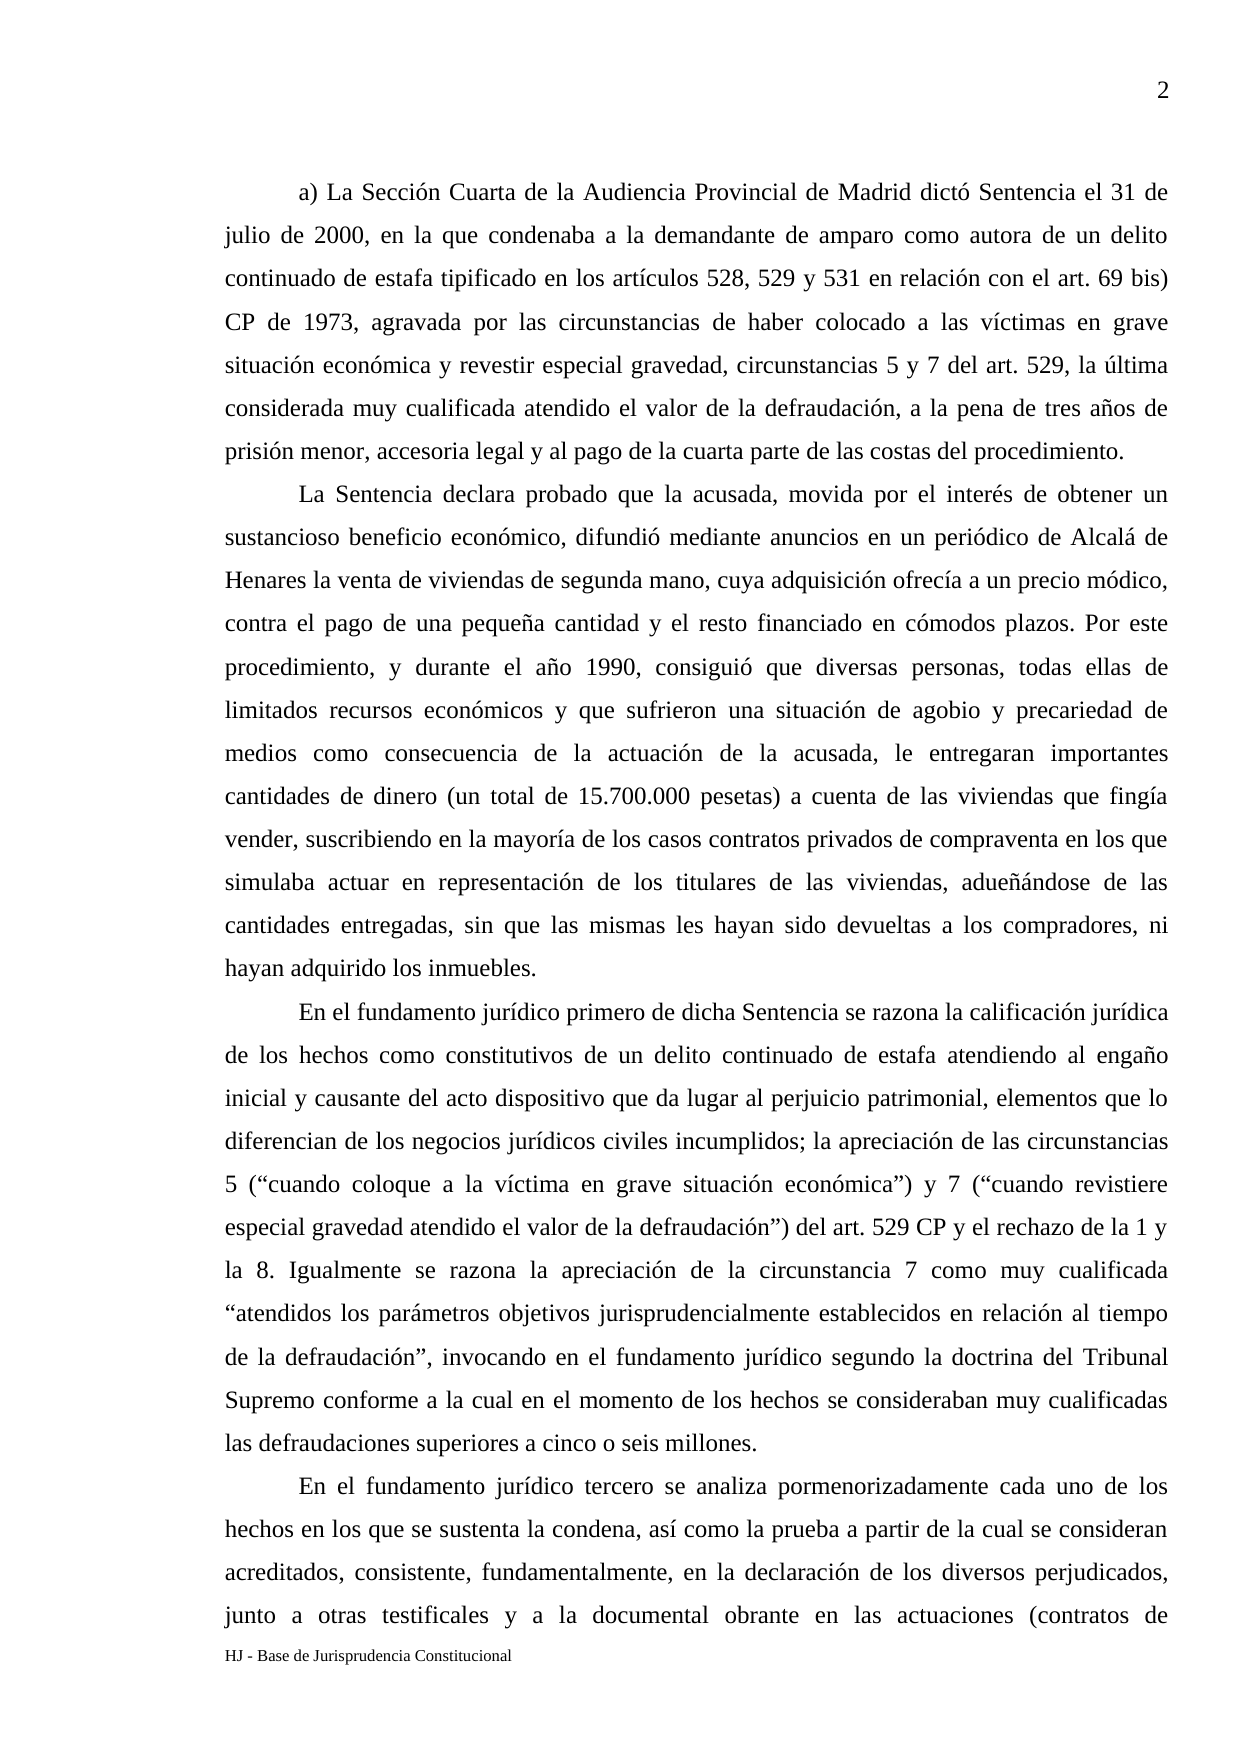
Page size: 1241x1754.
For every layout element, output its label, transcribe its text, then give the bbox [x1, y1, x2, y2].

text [224, 1471, 1169, 1629]
text a) La Sección Cuarta de la Audiencia Provincial de Madrid dictó Sentencia el 31 de julio de 2000, en la que condenaba a la demandante de amparo como autora de un delito continuado de estafa tipificado en los artículos 528, 529 y 531 en relación con el art. 69 bis) CP de 1973, agravada por las circunstancias de haber colocado a las víctimas en grave situación económica y revestir especial gravedad, circunstancias 5 y 7 del art. 529, la última considerada muy cualificada atendido el valor de la defraudación, a la pena de tres años de prisión menor, accesoria legal y al pago de la cuarta parte de las costas del procedimiento. [224, 177, 1169, 465]
text La Sentencia declara probado que la acusada, movida por el interés de obtener un sustancioso beneficio económico, difundió mediante anuncios en un periódico de Alcalá de Henares la venta de viviendas de segunda mano, cuya adquisición ofrecía a un precio módico, contra el pago de una pequeña cantidad y el resto financiado en cómodos plazos. Por este procedimiento, y durante el año 1990, consiguió que diversas personas, todas ellas de limitados recursos económicos y que sufrieron una situación de agobio y precariedad de medios como consecuencia de la actuación de la acusada, le entregaran importantes cantidades de dinero (un total de 15.700.000 pesetas) a cuenta de las viviendas que fingía vender, suscribiendo en la mayoría de los casos contratos privados de compraventa en los que simulaba actuar en representación de los titulares de las viviendas, adueñándose de las cantidades entregadas, sin que las mismas les hayan sido devueltas a los compradores, ni hayan adquirido los inmuebles. [224, 479, 1169, 982]
text En el fundamento jurídico primero de dicha Sentencia se razona la calificación jurídica de los hechos como constitutivos de un delito continuado de estafa atendiendo al engaño inicial y causante del acto dispositivo que da lugar al perjuicio patrimonial, elementos que lo diferencian de los negocios jurídicos civiles incumplidos; la apreciación de las circunstancias 5 (“cuando coloque a la víctima en grave situación económica”) y 7 (“cuando revistiere especial gravedad atendido el valor de la defraudación”) del art. 529 CP y el rechazo de la 1 y la 8. Igualmente se razona la apreciación de la circunstancia 7 como muy cualificada “atendidos los parámetros objetivos jurisprudencialmente establecidos en relación al tiempo de la defraudación”, invocando en el fundamento jurídico segundo la doctrina del Tribunal Supremo conforme a la cual en el momento de los hechos se consideraban muy cualificadas las defraudaciones superiores a cinco o seis millones. [224, 997, 1169, 1457]
